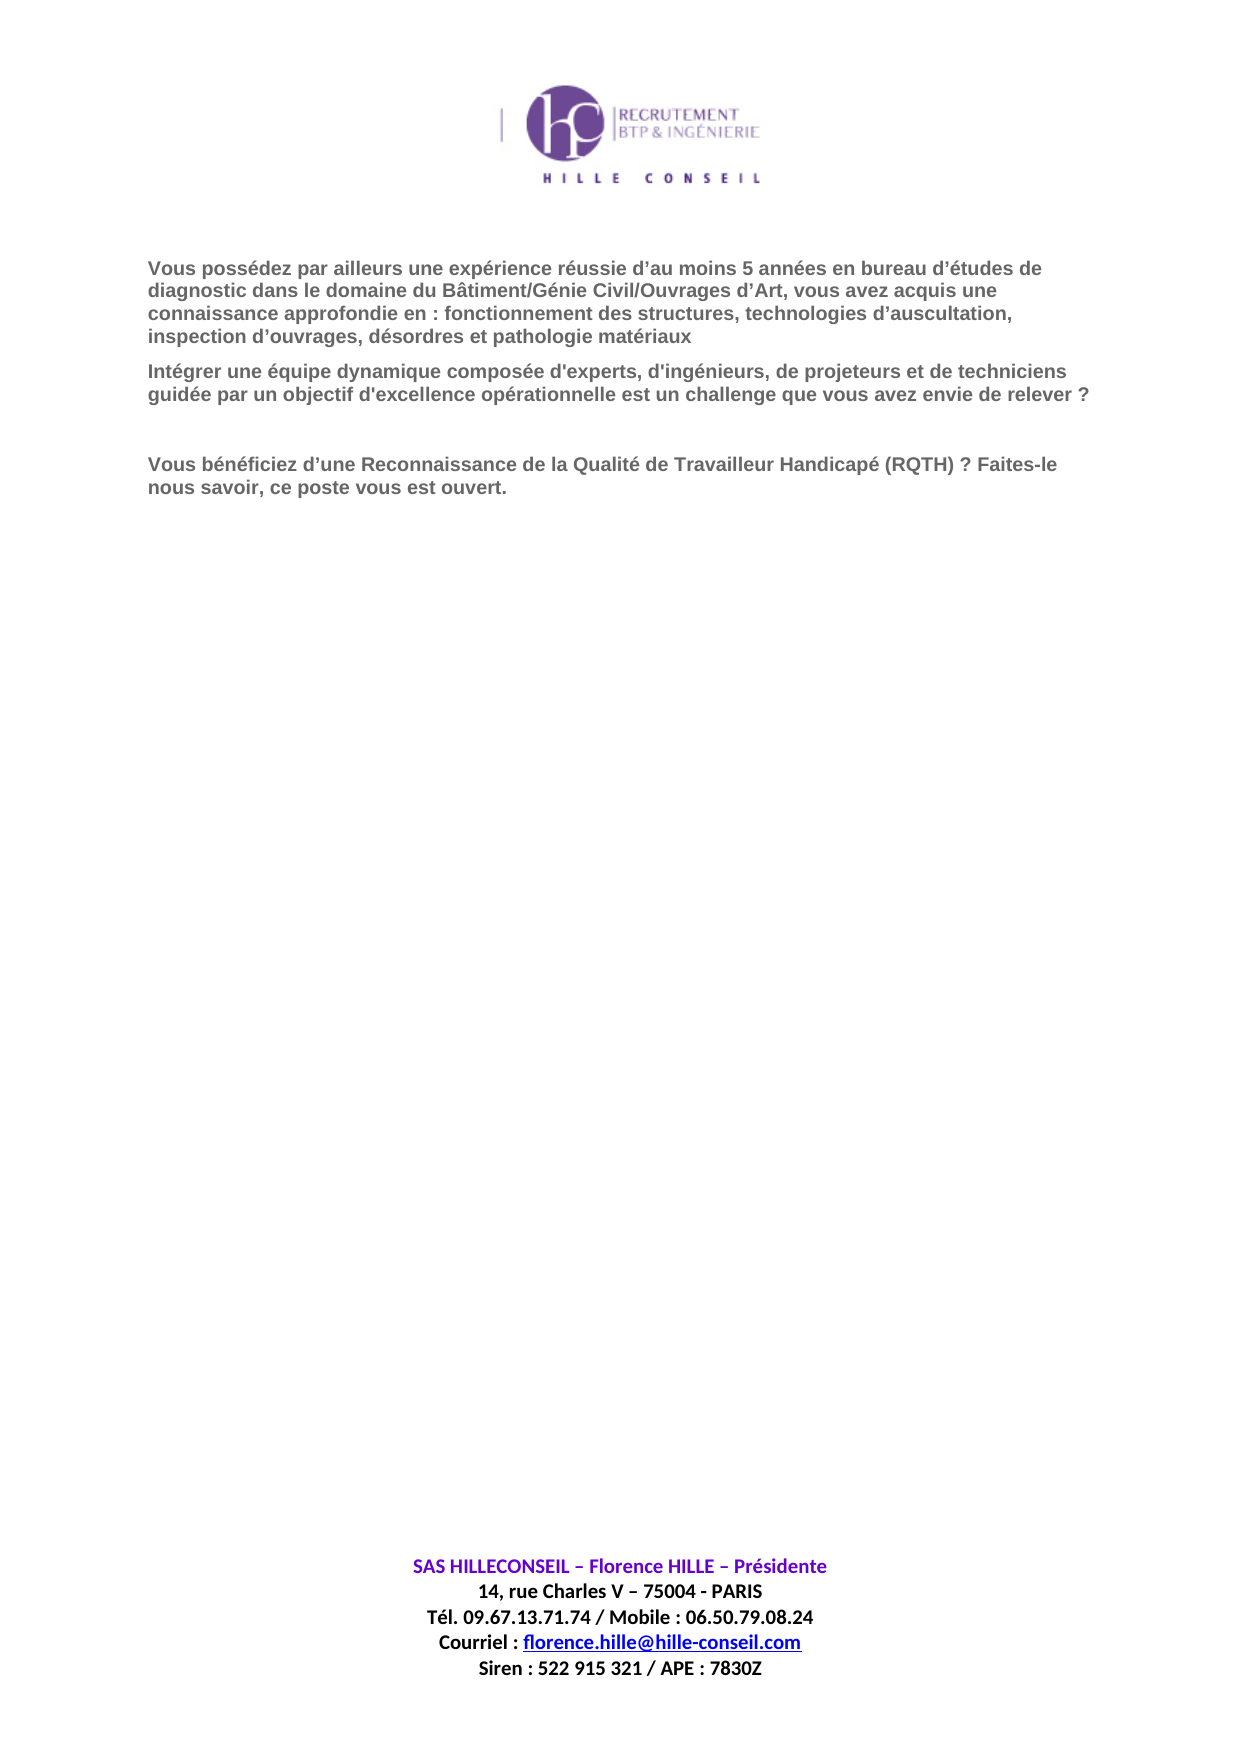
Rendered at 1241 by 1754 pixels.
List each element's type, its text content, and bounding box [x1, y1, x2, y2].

text Vous bénéficiez d’une Reconnaissance de la Qualité de Travailleur Handicapé (RQTH) ? Faites-le nous savoir, ce poste vous est ouvert. [148, 453, 1093, 498]
text Intégrer une équipe dynamique composée d'experts, d'ingénieurs, de projeteurs et de techniciens guidée par un objectif d'excellence opérationnelle est un challenge que vous avez envie de relever ? [148, 360, 1093, 405]
picture [480, 73, 761, 186]
text Vous possédez par ailleurs une expérience réussie d’au moins 5 années en bureau d’études de diagnostic dans le domaine du Bâtiment/Génie Civil/Ouvrages d’Art, vous avez acquis une connaissance approfondie en : fonctionnement des structures, technologies d’auscultation, inspection d’ouvrages, désordres et pathologie matériaux [148, 256, 1093, 347]
